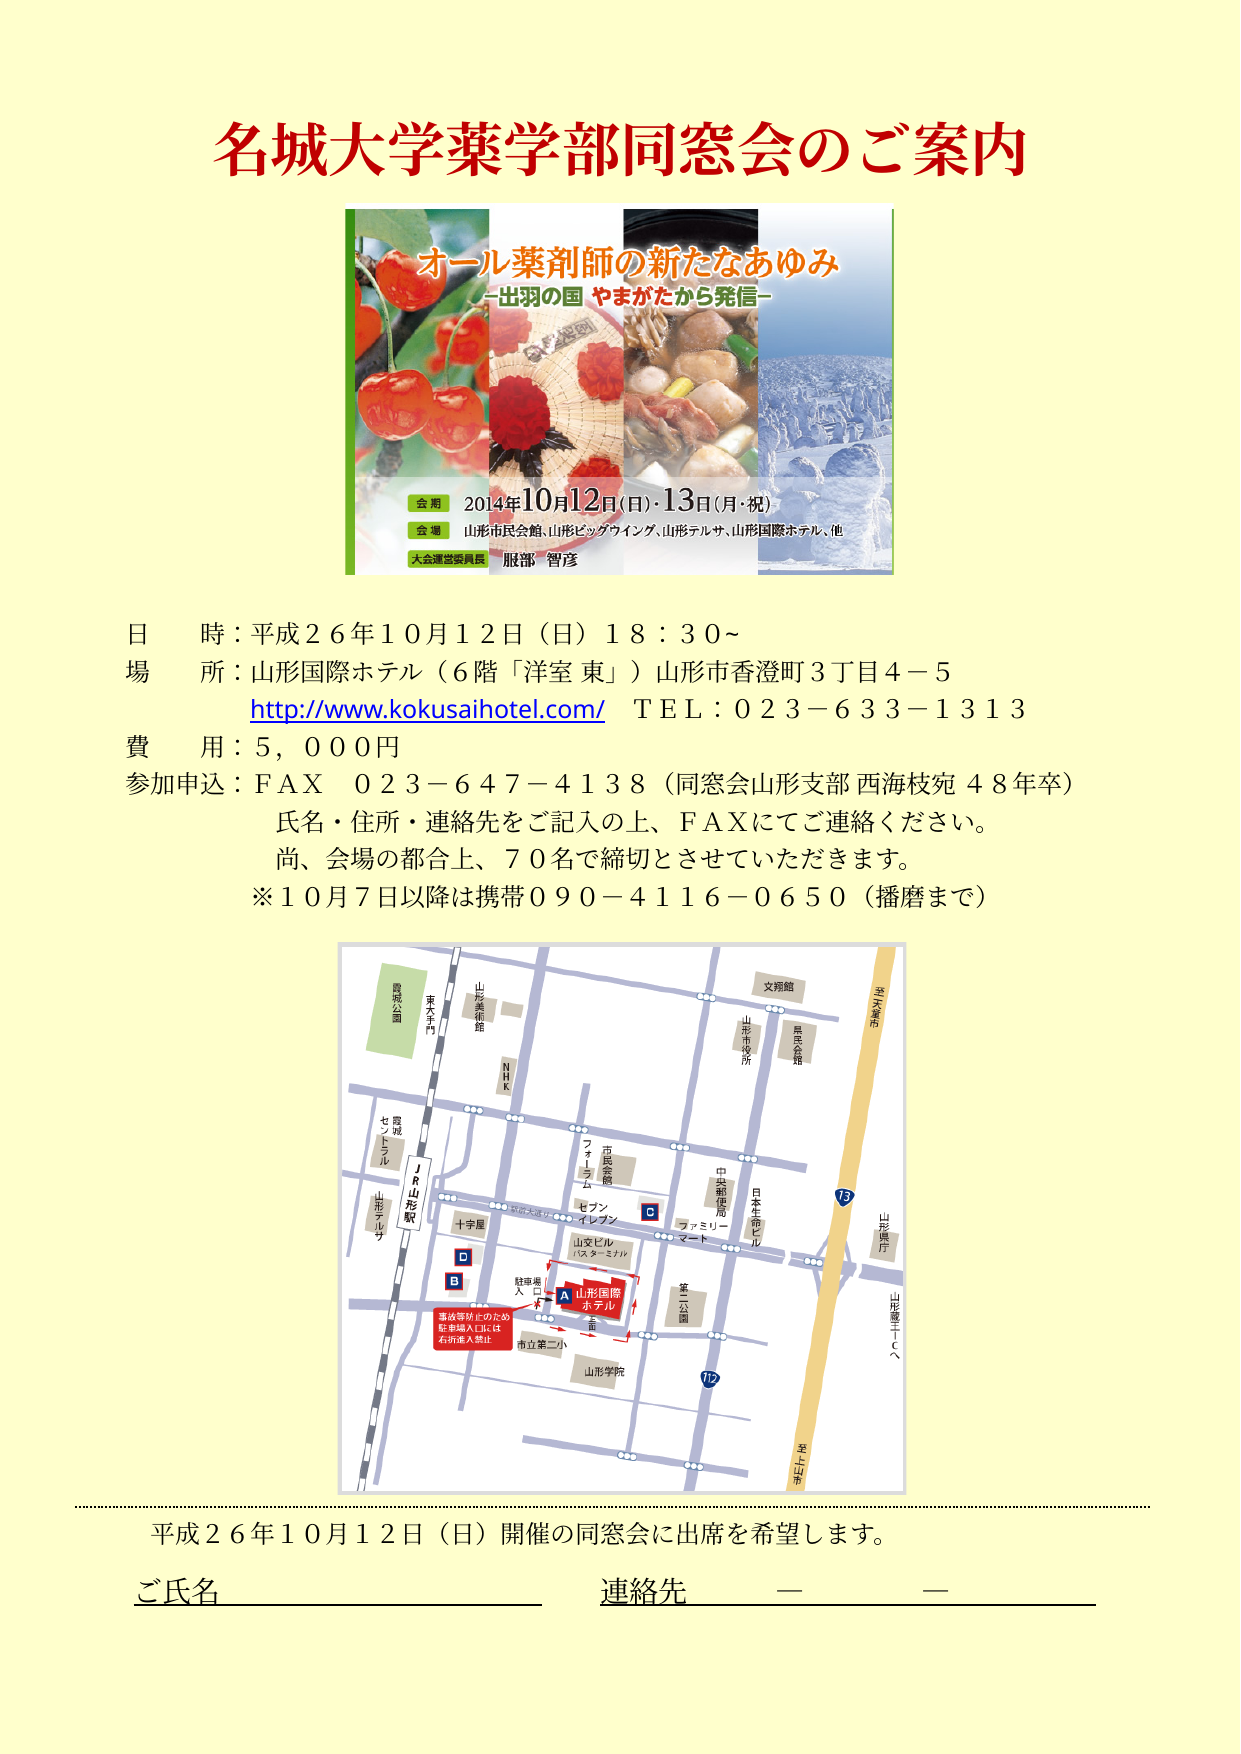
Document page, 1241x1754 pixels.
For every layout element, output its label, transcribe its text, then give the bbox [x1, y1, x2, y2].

text http://www.kokusaihotel.com/ ＴＥＬ：０２３－６３３－１３１３ [75, 689, 1165, 727]
text 名城大学薬学部同窓会のご案内 [75, 89, 1165, 202]
text 平成２６年１０月１２日（日）開催の同窓会に出席を希望します。 [75, 1514, 1165, 1552]
text 氏名・住所・連絡先をご記入の上、ＦＡＸにてご連絡ください。 [75, 802, 1165, 839]
text 費 用：５，０００円 [75, 727, 1165, 764]
text 日 時：平成２６年１０月１２日（日）１８：３０~ [75, 614, 1165, 652]
picture [345, 203, 894, 575]
text 尚、会場の都合上、７０名で締切とさせていただきます。 [75, 839, 1165, 877]
text ※１０月７日以降は携帯０９０－４１１６－０６５０（播磨まで） [75, 877, 1165, 914]
text 参加申込：ＦＡＸ ０２３－６４７－４１３８（同窓会山形支部 西海枝宛 ４８年卒） [75, 764, 1165, 802]
text 場 所：山形国際ホテル（６階「洋室 東」）山形市香澄町３丁目４－５ [75, 652, 1165, 689]
text ご氏名 連絡先 ― ― [75, 1552, 1165, 1627]
picture [337, 942, 907, 1495]
